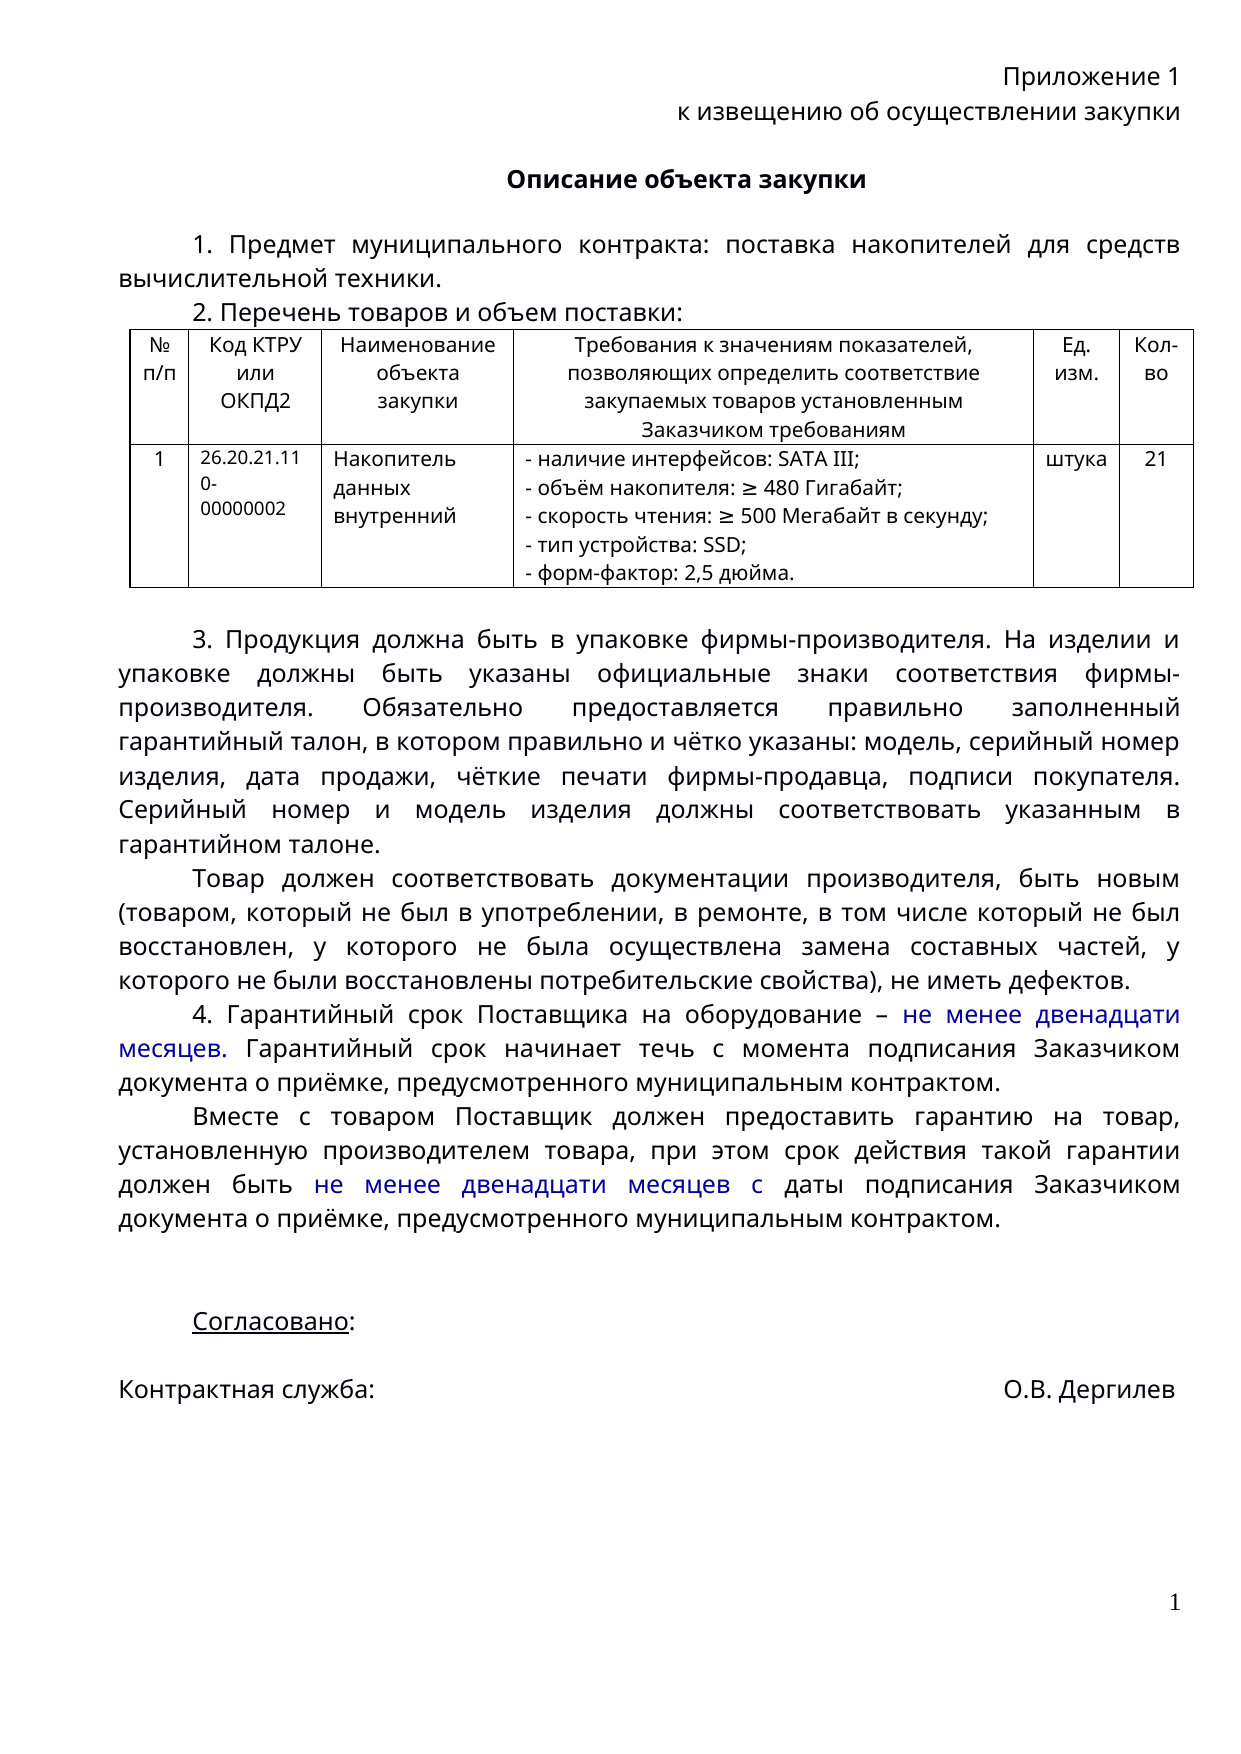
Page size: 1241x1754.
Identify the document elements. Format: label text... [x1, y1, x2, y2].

text Приложение 1 [118, 59, 1181, 93]
table_cell 21 [1120, 445, 1193, 587]
table_header Код КТРУ или ОКПД2 [189, 330, 321, 443]
text 3. Продукция должна быть в упаковке фирмы-производителя. На изделии и упаковке должны быть указаны официальные знаки соответствия фирмы-производителя. Обязательно предоставляется правильно заполненный гарантийный талон, в котором правильно и чётко указаны: модель, серийный номер изделия, дата продажи, чёткие печати фирмы-продавца, подписи покупателя. Серийный номер и модель изделия должны соответствовать указанным в гарантийном талоне. [118, 622, 1181, 860]
text Описание объекта закупки [118, 161, 1181, 195]
table_header Кол-во [1120, 330, 1193, 443]
text 1. Предмет муниципального контракта: поставка накопителей для средств вычислительной техники. [118, 227, 1181, 295]
table_cell 1 [131, 445, 188, 587]
table_header Требования к значениям показателей, позволяющих определить соответствие закупаемых товаров установленным Заказчиком требованиям [514, 330, 1033, 443]
text 2. Перечень товаров и объем поставки: [118, 295, 1181, 329]
table_header № п/п [131, 330, 188, 443]
text 4. Гарантийный срок Поставщика на оборудование – не менее двенадцати месяцев. Гарантийный срок начинает течь с момента подписания Заказчиком документа о приёмке, предусмотренного муниципальным контрактом. [118, 997, 1181, 1099]
table_cell 26.20.21.110- 00000002 [189, 445, 321, 587]
table_cell Накопитель данных внутренний [322, 445, 513, 587]
text Товар должен соответствовать документации производителя, быть новым (товаром, который не был в употреблении, в ремонте, в том числе который не был восстановлен, у которого не была осуществлена замена составных частей, у которого не были восстановлены потребительские свойства), не иметь дефектов. [118, 860, 1181, 997]
text Согласовано: [118, 1303, 1181, 1337]
text Вместе с товаром Поставщик должен предоставить гарантию на товар, установленную производителем товара, при этом срок действия такой гарантии должен быть не менее двенадцати месяцев с даты подписания Заказчиком документа о приёмке, предусмотренного муниципальным контрактом. [118, 1099, 1181, 1235]
table_cell - наличие интерфейсов: SATA III; - объём накопителя: ≥ 480 Гигабайт; - скорость чтения: ≥ 500 Мегабайт в секунду; - тип устройства: SSD; - форм-фактор: 2,5 дюйма. [514, 445, 1033, 587]
text Контрактная служба: О.В. Дергилев [118, 1371, 1181, 1405]
table_header Наименование объекта закупки [322, 330, 513, 443]
table_header Ед. изм. [1034, 330, 1119, 443]
table_cell штука [1034, 445, 1119, 587]
text к извещению об осуществлении закупки [118, 93, 1181, 127]
